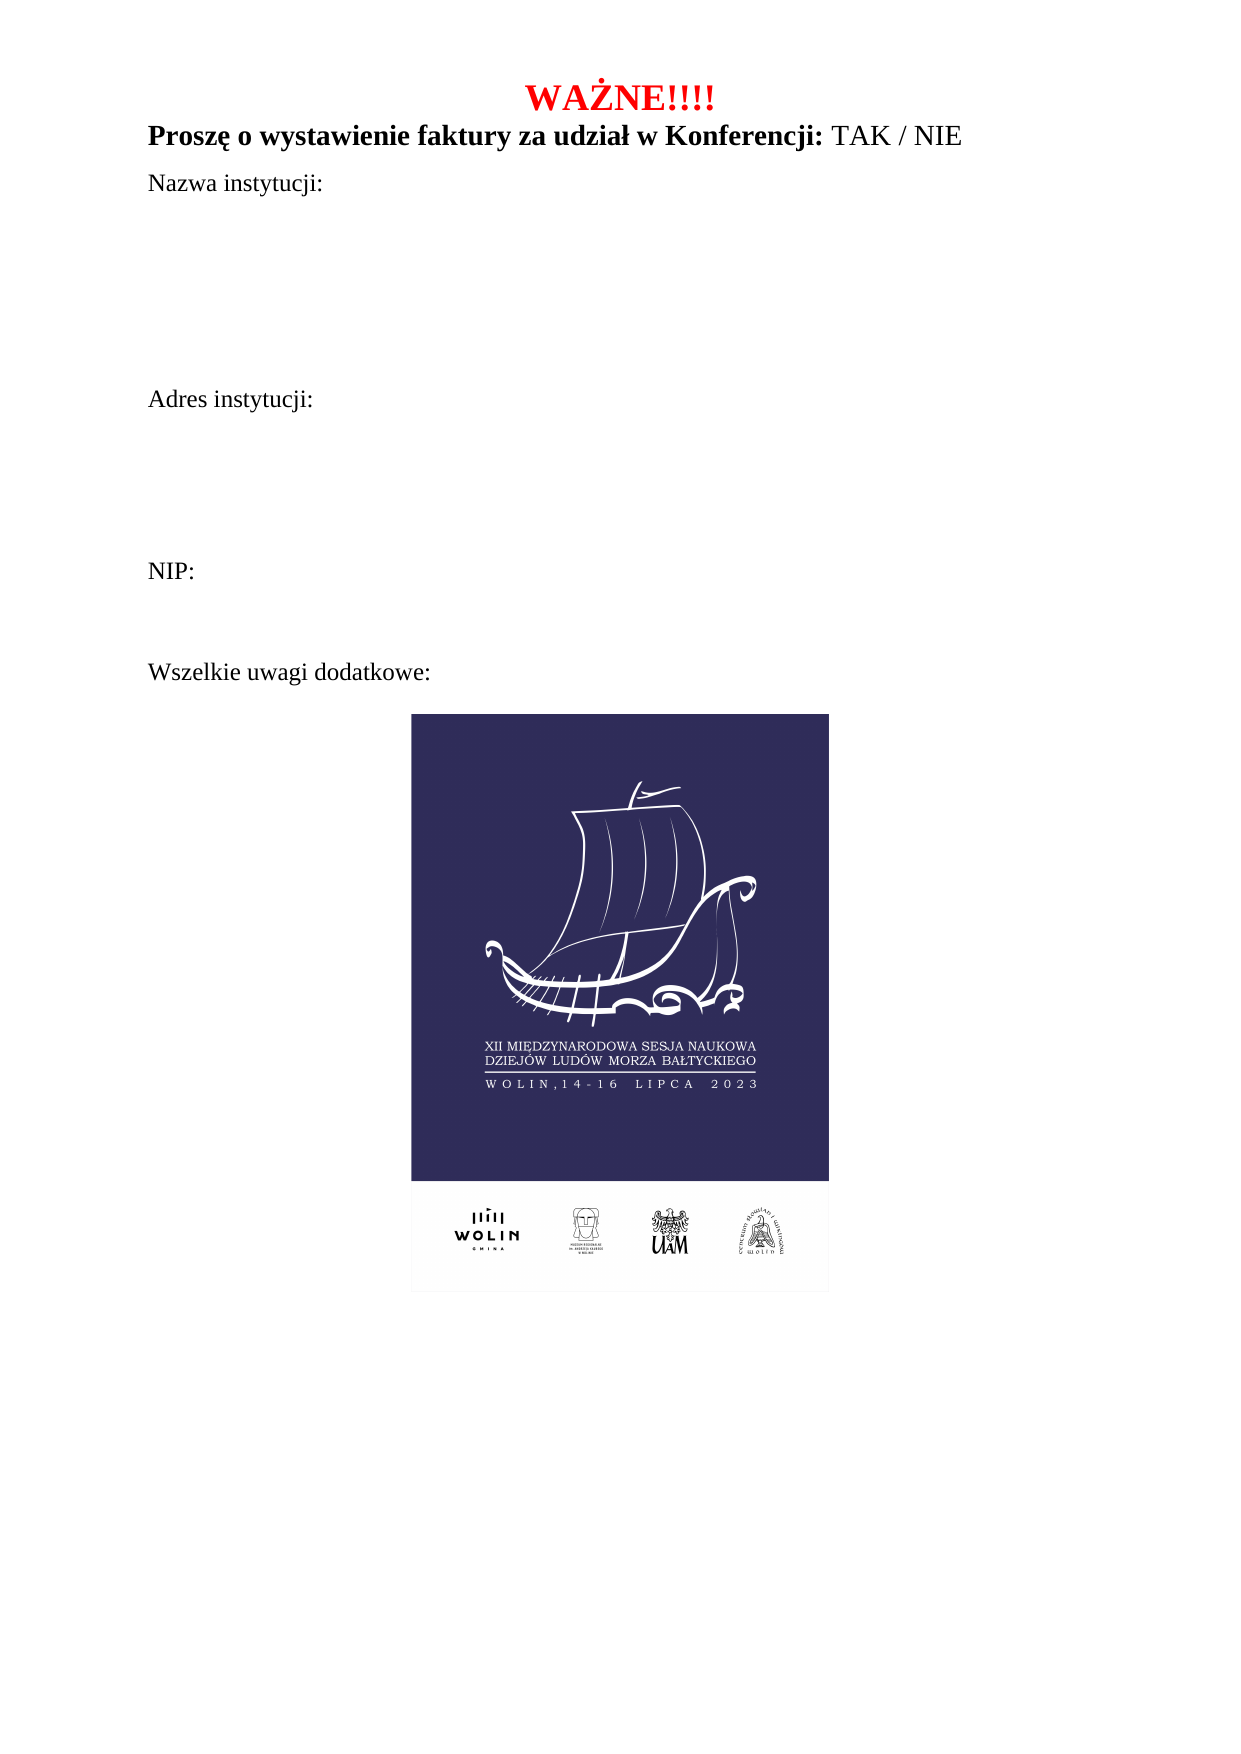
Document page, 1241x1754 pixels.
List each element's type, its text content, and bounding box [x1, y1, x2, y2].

text WAŻNE!!!! [148, 75, 1093, 118]
text Proszę o wystawienie faktury za udział w Konferencji: TAK / NIE [148, 118, 1093, 152]
text Adres instytucji: [148, 384, 1093, 413]
text Nazwa instytucji: [148, 168, 1093, 197]
text NIP: [148, 556, 1093, 585]
text Wszelkie uwagi dodatkowe: [148, 657, 1093, 686]
picture [411, 714, 829, 1292]
